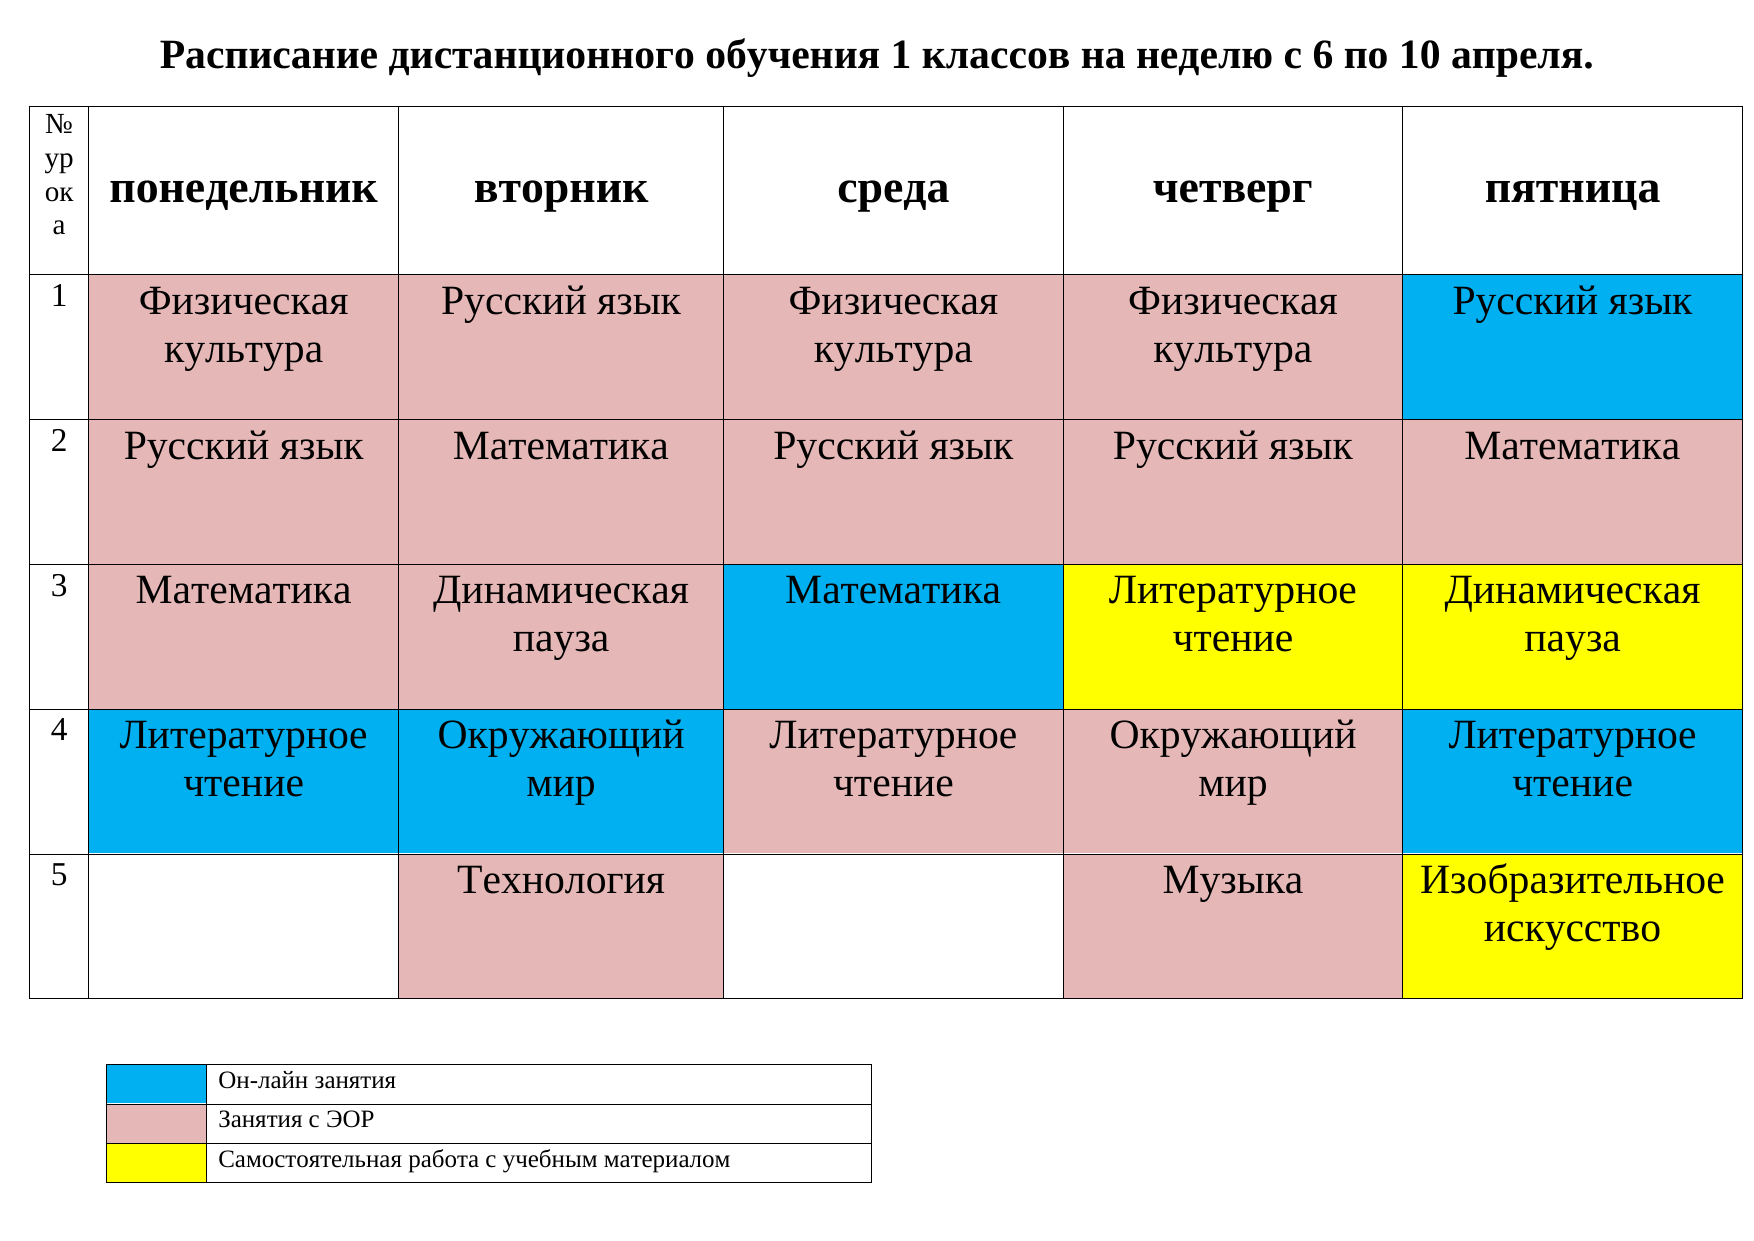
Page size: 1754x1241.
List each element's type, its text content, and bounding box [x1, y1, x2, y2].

table_cell [724, 855, 1063, 998]
text Расписание дистанционного обучения 1 классов на неделю с 6 по 10 апреля. [118, 29, 1636, 77]
table_cell 5 [30, 855, 88, 998]
table_cell Литературное чтение [724, 710, 1063, 853]
table_header вторник [399, 107, 723, 274]
table_cell Русский язык [1403, 275, 1742, 419]
table_cell Динамическая пауза [399, 565, 723, 709]
table_cell [107, 1144, 206, 1182]
table_cell [89, 855, 398, 998]
table_header пятница [1403, 107, 1742, 274]
table_cell Физическая культура [724, 275, 1063, 419]
table_cell Изобразительное искусство [1403, 855, 1742, 998]
table_cell Музыка [1064, 855, 1402, 998]
table_cell Русский язык [1064, 420, 1402, 564]
table_cell Математика [399, 420, 723, 564]
table_cell Технология [399, 855, 723, 998]
table_cell Физическая культура [89, 275, 398, 419]
table_cell Самостоятельная работа с учебным материалом [207, 1144, 871, 1182]
table_cell Русский язык [89, 420, 398, 564]
table_cell Окружающий мир [399, 710, 723, 853]
table_cell Окружающий мир [1064, 710, 1402, 853]
table_cell 1 [30, 275, 88, 419]
table_cell Русский язык [399, 275, 723, 419]
table_cell Занятия с ЭОР [207, 1105, 871, 1143]
table_header Он-лайн занятия [207, 1065, 871, 1103]
table_cell Русский язык [724, 420, 1063, 564]
table_header среда [724, 107, 1063, 274]
table_cell [107, 1105, 206, 1143]
table_cell Физическая культура [1064, 275, 1402, 419]
table_cell 3 [30, 565, 88, 709]
table_cell Математика [89, 565, 398, 709]
table_cell Литературное чтение [1403, 710, 1742, 853]
table_cell Динамическая пауза [1403, 565, 1742, 709]
table_header № урока [30, 107, 88, 274]
table_cell Литературное чтение [1064, 565, 1402, 709]
table_cell Математика [724, 565, 1063, 709]
table_cell 4 [30, 710, 88, 853]
table_header [107, 1065, 206, 1103]
table_header четверг [1064, 107, 1402, 274]
table_cell Математика [1403, 420, 1742, 564]
table_header понедельник [89, 107, 398, 274]
table_cell 2 [30, 420, 88, 564]
table_cell Литературное чтение [89, 710, 398, 853]
